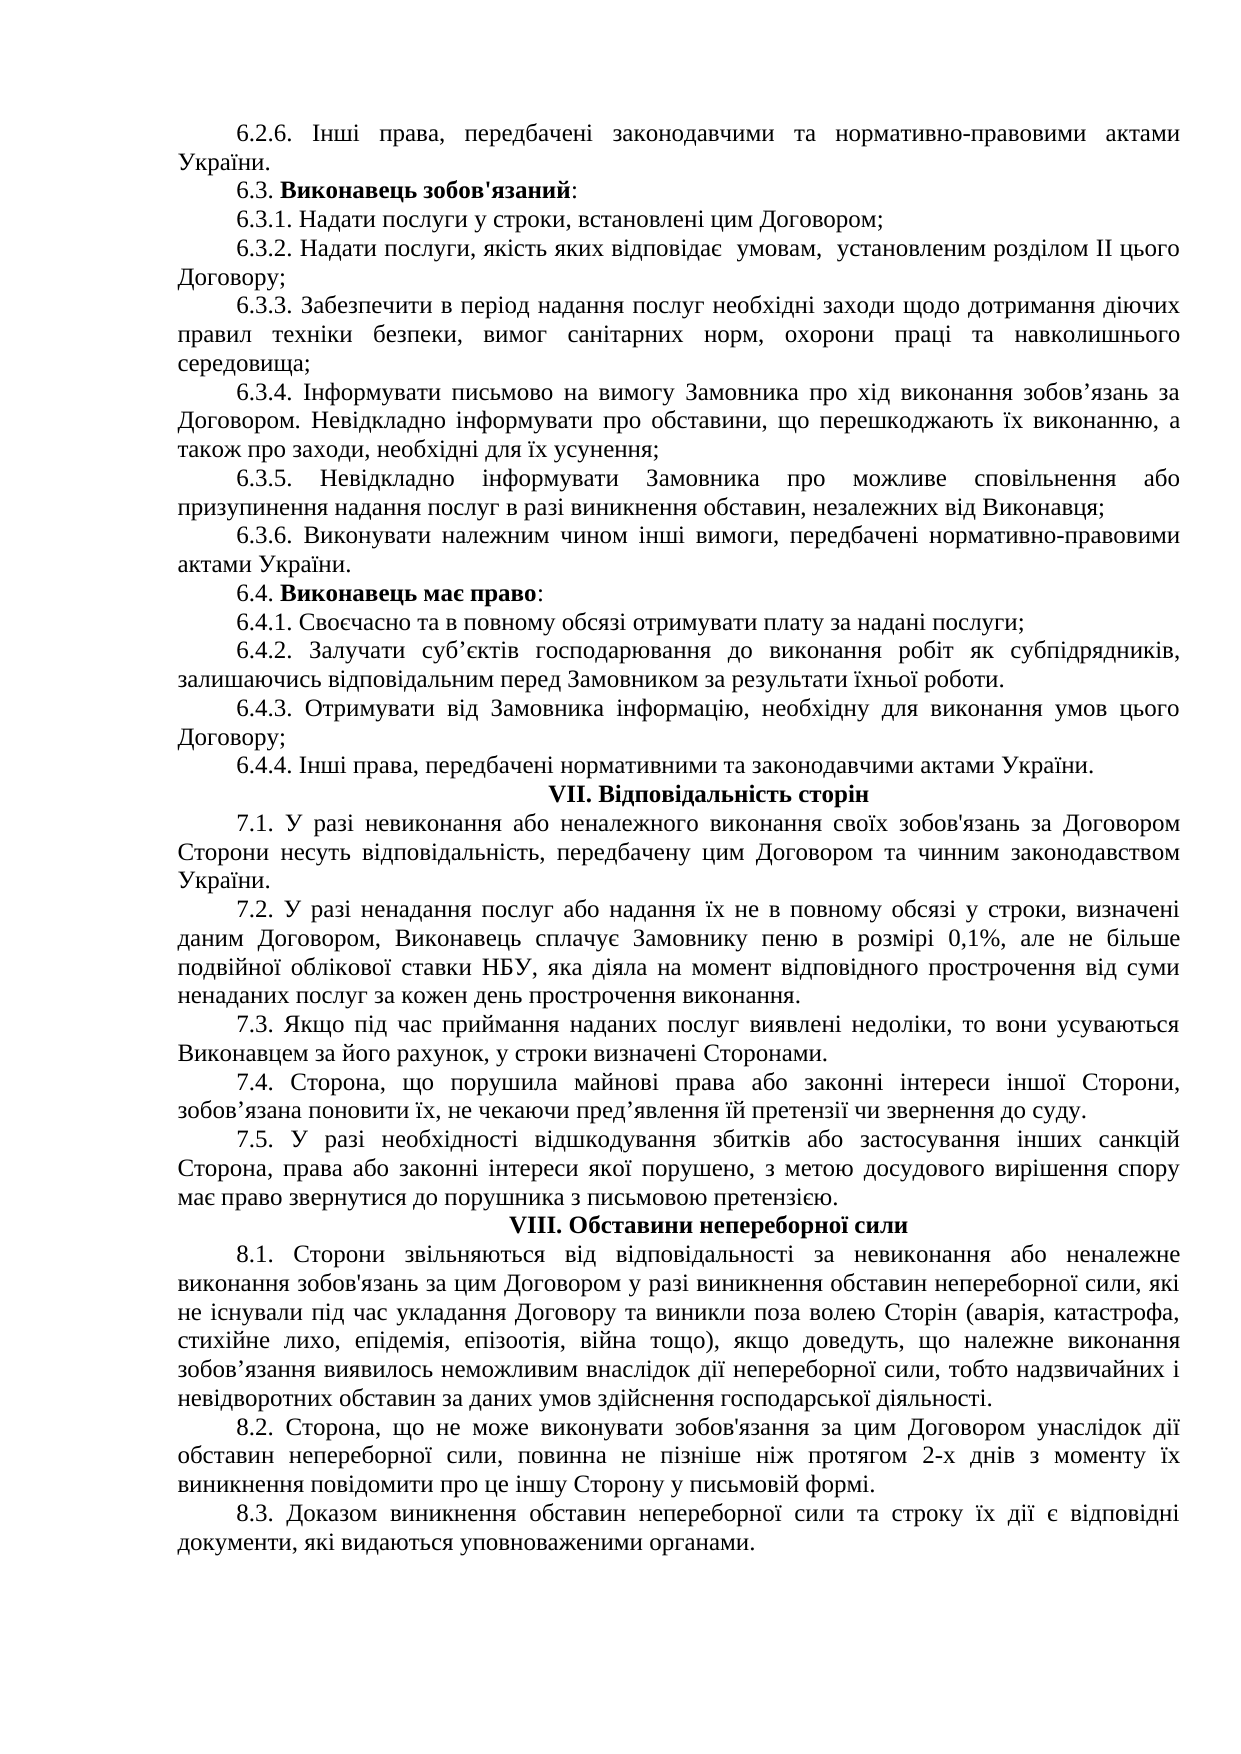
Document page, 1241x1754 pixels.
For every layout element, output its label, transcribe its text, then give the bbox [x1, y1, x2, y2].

text 6.3.1. Надати послуги у строки, встановлені цим Договором; [177, 204, 1181, 233]
text VII. Відповідальність сторін [177, 779, 1181, 808]
text 7.3. Якщо під час приймання наданих послуг виявлені недоліки, то вони усуваються Виконавцем за його рахунок, у строки визначені Сторонами. [177, 1009, 1181, 1067]
text 6.3.4. Інформувати письмово на вимогу Замовника про хід виконання зобов’язань за Договором. Невідкладно інформувати про обставини, що перешкоджають їх виконанню, а також про заходи, необхідні для їх усунення; [177, 377, 1181, 463]
text 7.1. У разі невиконання або неналежного виконання своїх зобов'язань за Договором Сторони несуть відповідальність, передбачену цим Договором та чинним законодавством України. [177, 808, 1181, 894]
text VIII. Обставини непереборної сили [177, 1211, 1181, 1239]
text 6.4.4. Інші права, передбачені нормативними та законодавчими актами України. [177, 751, 1181, 779]
text 6.3.5. Невідкладно інформувати Замовника про можливе сповільнення або призупинення надання послуг в разі виникнення обставин, незалежних від Виконавця; [177, 463, 1181, 521]
text 7.5. У разі необхідності відшкодування збитків або застосування інших санкцій Сторона, права або законні інтереси якої порушено, з метою досудового вирішення спору має право звернутися до порушника з письмовою претензією. [177, 1124, 1181, 1211]
text 6.4.2. Залучати суб’єктів господарювання до виконання робіт як субпідрядників, залишаючись відповідальним перед Замовником за результати їхньої роботи. [177, 636, 1181, 693]
text 6.3.6. Виконувати належним чином інші вимоги, передбачені нормативно-правовими актами України. [177, 521, 1181, 578]
text 6.4.3. Отримувати від Замовника інформацію, необхідну для виконання умов цього Договору; [177, 693, 1181, 751]
text 6.3. Виконавець зобов'язаний: [177, 176, 1181, 204]
text 7.4. Сторона, що порушила майнові права або законні інтереси іншої Сторони, зобов’язана поновити їх, не чекаючи пред’явлення їй претензії чи звернення до суду. [177, 1067, 1181, 1124]
text 8.1. Сторони звільняються від відповідальності за невиконання або неналежне виконання зобов'язань за цим Договором у разі виникнення обставин непереборної сили, які не існували під час укладання Договору та виникли поза волею Сторін (аварія, катастрофа, стихійне лихо, епідемія, епізоотія, війна тощо), якщо доведуть, що належне виконання зобов’язання виявилось неможливим внаслідок дії непереборної сили, тобто надзвичайних і невідворотних обставин за даних умов здійснення господарської діяльності. [177, 1239, 1181, 1412]
text 8.2. Сторона, що не може виконувати зобов'язання за цим Договором унаслідок дії обставин непереборної сили, повинна не пізніше ніж протягом 2-х днів з моменту їх виникнення повідомити про це іншу Сторону у письмовій формі. [177, 1412, 1181, 1498]
text 6.3.3. Забезпечити в період надання послуг необхідні заходи щодо дотримання діючих правил техніки безпеки, вимог санітарних норм, охорони праці та навколишнього середовища; [177, 291, 1181, 377]
text 7.2. У разі ненадання послуг або надання їх не в повному обсязі у строки, визначені даним Договором, Виконавець сплачує Замовнику пеню в розмірі 0,1%, але не більше подвійної облікової ставки НБУ, яка діяла на момент відповідного прострочення від суми ненаданих послуг за кожен день прострочення виконання. [177, 894, 1181, 1009]
text 6.4. Виконавець має право: [177, 578, 1181, 607]
text 6.3.2. Надати послуги, якість яких відповідає умовам, установленим розділом II цього Договору; [177, 233, 1181, 291]
text 6.4.1. Своєчасно та в повному обсязі отримувати плату за надані послуги; [177, 607, 1181, 636]
text 8.3. Доказом виникнення обставин непереборної сили та строку їх дії є відповідні документи, які видаються уповноваженими органами. [177, 1498, 1181, 1556]
text 6.2.6. Інші права, передбачені законодавчими та нормативно-правовими актами України. [177, 118, 1181, 176]
